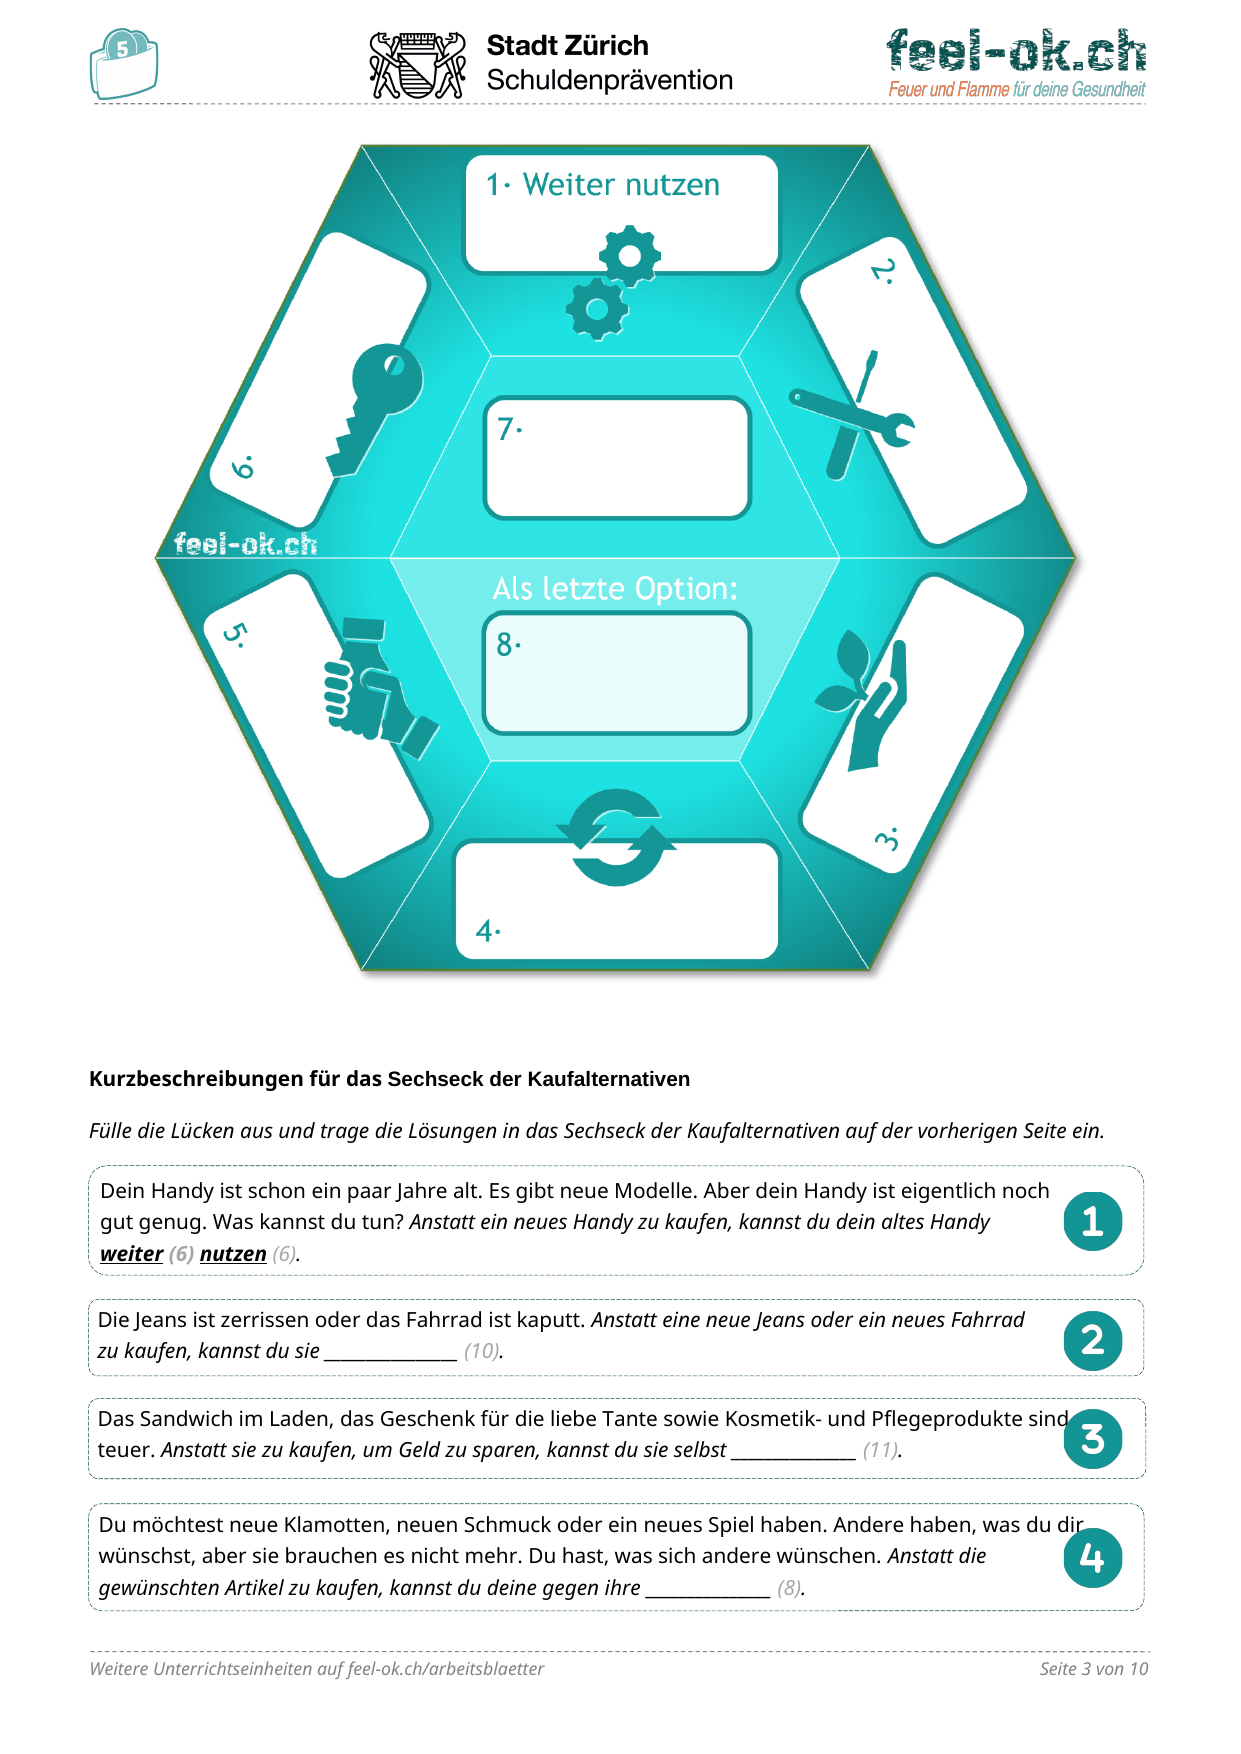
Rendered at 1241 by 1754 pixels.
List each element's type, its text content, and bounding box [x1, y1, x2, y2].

picture [366, 30, 739, 100]
text Fülle die Lücken aus und trage die Lösungen in das Sechseck der Kaufalternativen auf der vorherigen Seite ein. [89, 1114, 1152, 1145]
text Kurzbeschreibungen für das Sechseck der Kaufalternativen [89, 1062, 1152, 1093]
picture [88, 26, 161, 101]
picture [1063, 1311, 1123, 1371]
picture [150, 140, 1090, 985]
picture [884, 26, 1151, 100]
picture [1063, 1409, 1123, 1469]
picture [1063, 1528, 1123, 1588]
picture [1063, 1192, 1123, 1251]
